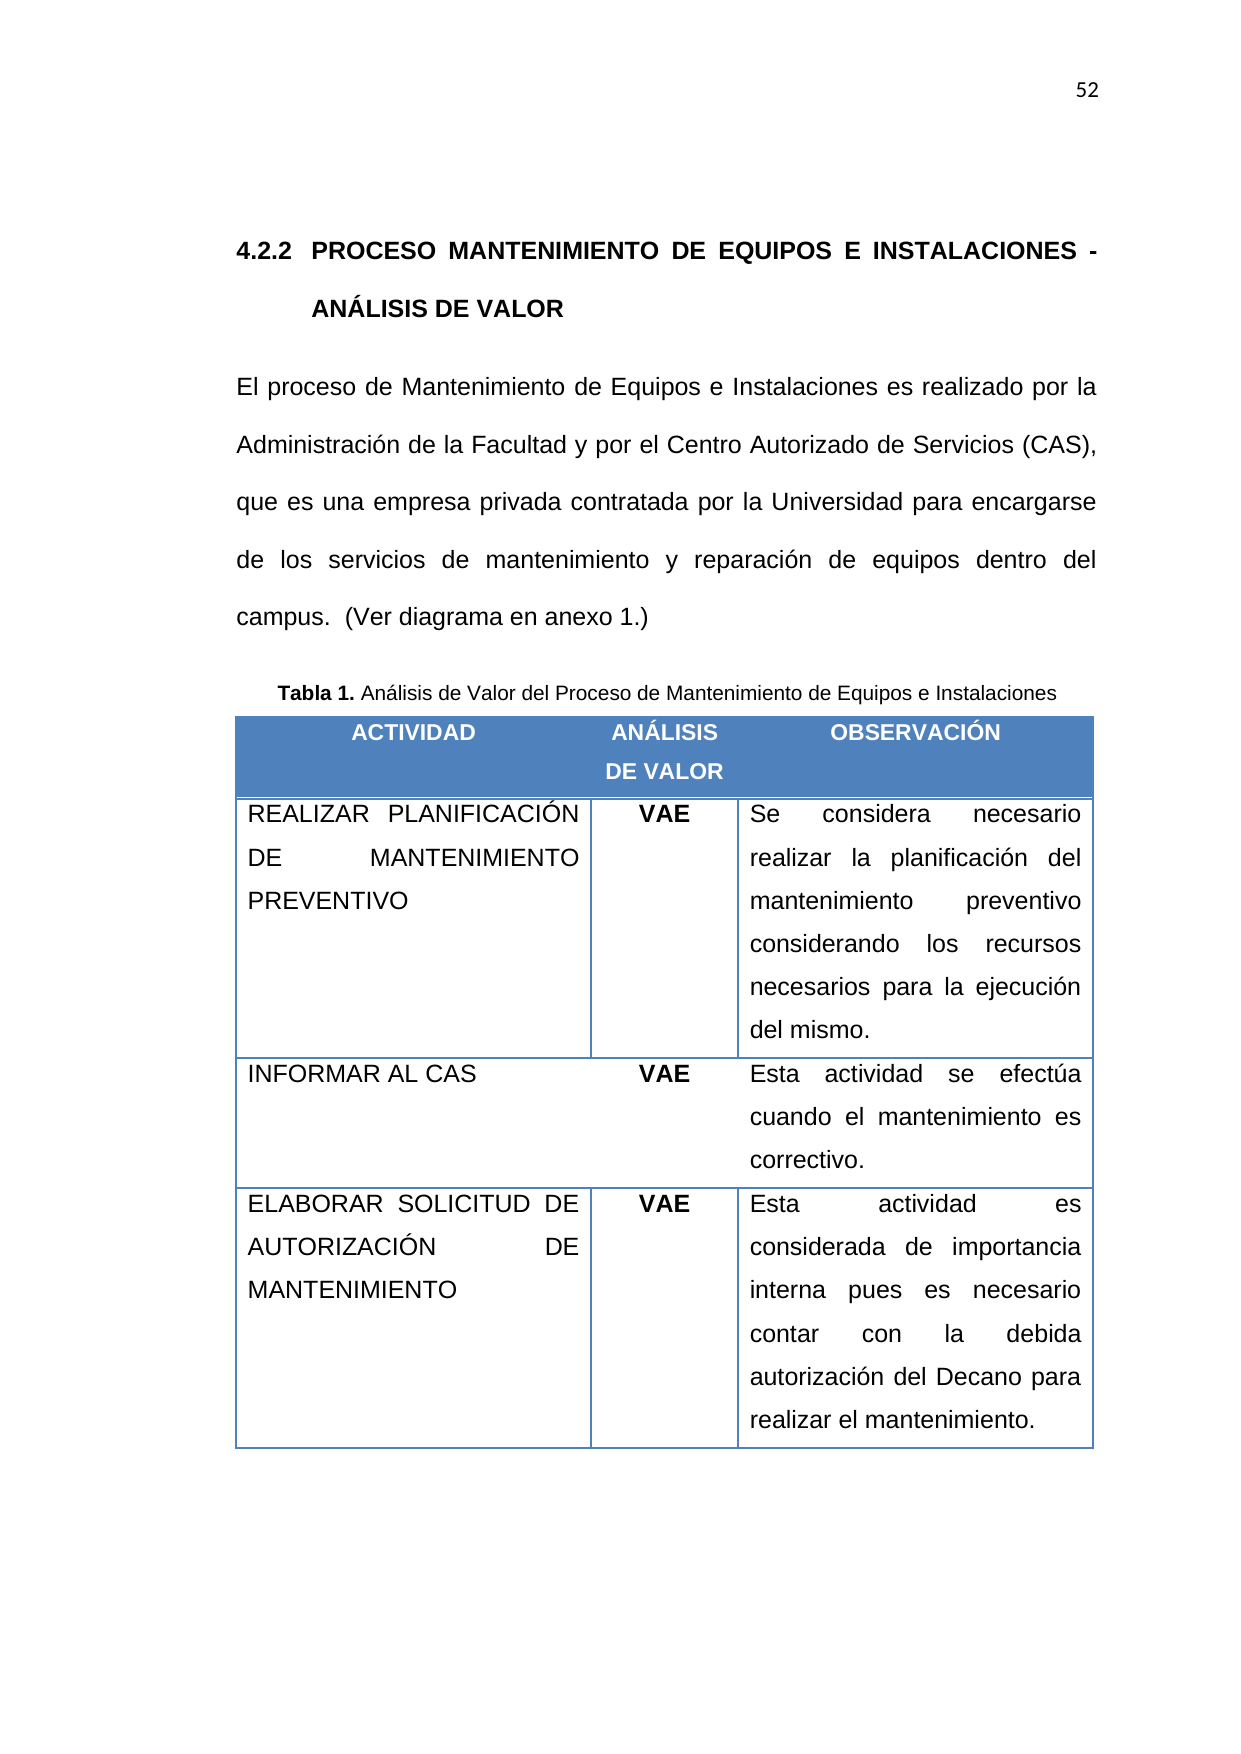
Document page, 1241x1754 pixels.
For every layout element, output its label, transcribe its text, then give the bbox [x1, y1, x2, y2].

table_cell Esta actividad es considerada de importancia interna pues es necesario contar con la debida autorización del Decano para realizar el mantenimiento. [739, 1189, 1092, 1447]
table_header OBSERVACIÓN [738, 719, 1092, 797]
table_cell Se considera necesario realizar la planificación del mantenimiento preventivo considerando los recursos necesarios para la ejecución del mismo. [739, 800, 1092, 1057]
table_cell VAE [592, 800, 737, 1057]
table_header ANÁLISIS DE VALOR [591, 719, 738, 797]
table_cell VAE [591, 1059, 738, 1187]
text El proceso de Mantenimiento de Equipos e Instalaciones es realizado por la Administración de la Facultad y por el Centro Autorizado de Servicios (CAS), que es una empresa privada contratada por la Universidad para encargarse de los servicios de mantenimiento y reparación de equipos dentro del campus. (Ver diagrama en anexo 1.) [236, 372, 1098, 631]
table_cell INFORMAR AL CAS [237, 1059, 591, 1187]
table_cell VAE [592, 1189, 737, 1447]
text Tabla 1. Análisis de Valor del Proceso de Mantenimiento de Equipos e Instalaciones [236, 680, 1098, 704]
subtitle PROCESO MANTENIMIENTO DE EQUIPOS E INSTALACIONES - ANÁLISIS DE VALOR [236, 236, 1098, 322]
table_cell REALIZAR PLANIFICACIÓN DE MANTENIMIENTO PREVENTIVO [237, 800, 590, 1057]
table_cell ELABORAR SOLICITUD DE AUTORIZACIÓN DE MANTENIMIENTO [237, 1189, 590, 1447]
table_header ACTIVIDAD [237, 719, 591, 797]
table_cell Esta actividad se efectúa cuando el mantenimiento es correctivo. [738, 1059, 1092, 1187]
